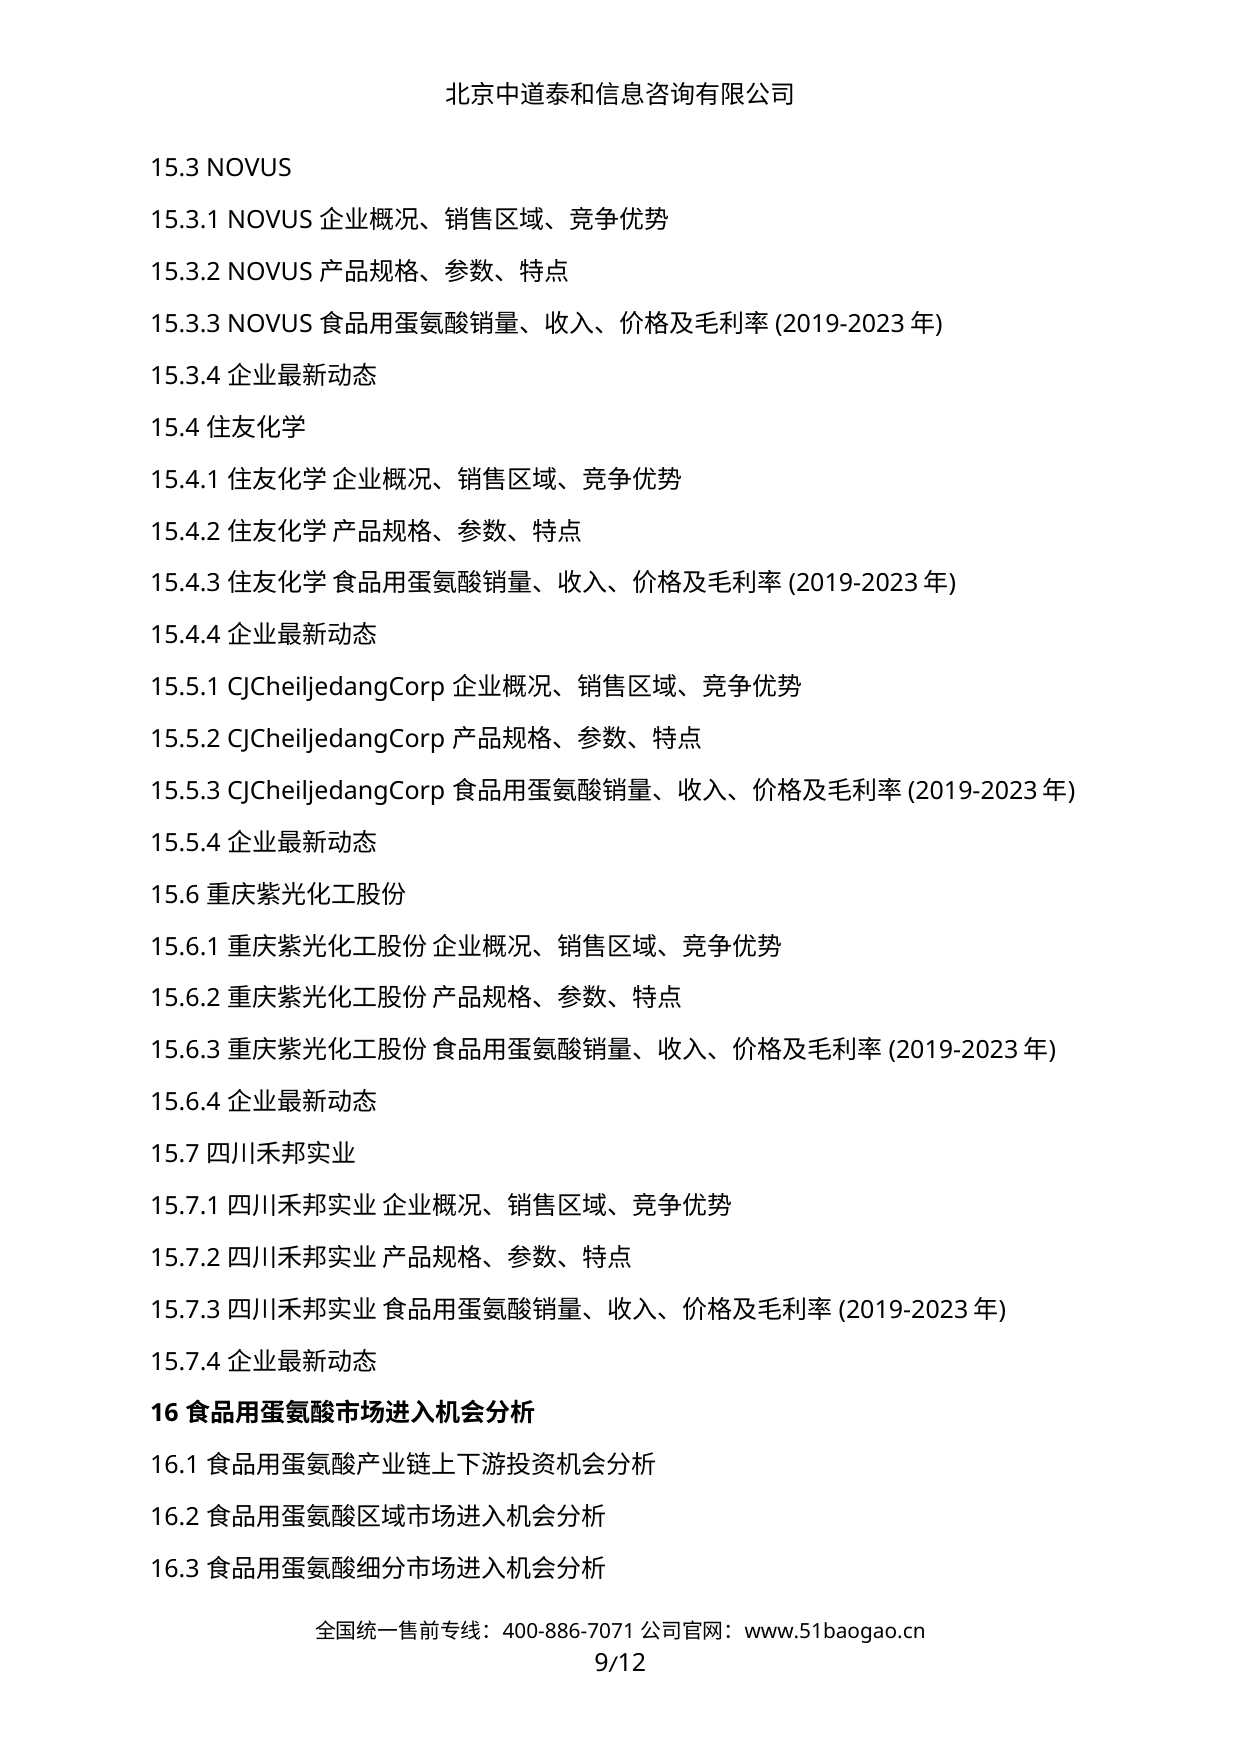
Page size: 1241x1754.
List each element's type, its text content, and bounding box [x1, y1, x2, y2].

text 15.7.1 四川禾邦实业 企业概况、销售区域、竞争优势 [150, 1185, 1090, 1222]
text 16 食品用蛋氨酸市场进入机会分析 [150, 1393, 1090, 1429]
text 15.3.1 NOVUS 企业概况、销售区域、竞争优势 [150, 200, 1090, 236]
text 16.2 食品用蛋氨酸区域市场进入机会分析 [150, 1497, 1090, 1533]
text 15.3.4 企业最新动态 [150, 355, 1090, 392]
text 16.3 食品用蛋氨酸细分市场进入机会分析 [150, 1548, 1090, 1585]
text 15.4.3 住友化学 食品用蛋氨酸销量、收入、价格及毛利率 (2019-2023年) [150, 563, 1090, 599]
text 15.7 四川禾邦实业 [150, 1133, 1090, 1170]
text 15.5.2 CJCheiljedangCorp 产品规格、参数、特点 [150, 718, 1090, 755]
text 15.6.1 重庆紫光化工股份 企业概况、销售区域、竞争优势 [150, 926, 1090, 962]
text 16.1 食品用蛋氨酸产业链上下游投资机会分析 [150, 1445, 1090, 1481]
text 15.4.2 住友化学 产品规格、参数、特点 [150, 511, 1090, 547]
text 15.5.1 CJCheiljedangCorp 企业概况、销售区域、竞争优势 [150, 667, 1090, 703]
text 15.5.4 企业最新动态 [150, 822, 1090, 858]
text 15.5.3 CJCheiljedangCorp 食品用蛋氨酸销量、收入、价格及毛利率 (2019-2023年) [150, 770, 1090, 807]
text 15.7.3 四川禾邦实业 食品用蛋氨酸销量、收入、价格及毛利率 (2019-2023年) [150, 1289, 1090, 1325]
text 15.6 重庆紫光化工股份 [150, 874, 1090, 910]
text 15.3 NOVUS [150, 150, 1090, 184]
text 15.4.1 住友化学 企业概况、销售区域、竞争优势 [150, 459, 1090, 495]
text 15.3.3 NOVUS 食品用蛋氨酸销量、收入、价格及毛利率 (2019-2023年) [150, 303, 1090, 340]
text 15.4.4 企业最新动态 [150, 615, 1090, 651]
text 15.6.4 企业最新动态 [150, 1082, 1090, 1118]
text 15.4 住友化学 [150, 407, 1090, 443]
text 15.3.2 NOVUS 产品规格、参数、特点 [150, 252, 1090, 288]
text 15.7.2 四川禾邦实业 产品规格、参数、特点 [150, 1237, 1090, 1273]
text 15.6.2 重庆紫光化工股份 产品规格、参数、特点 [150, 978, 1090, 1014]
text 15.7.4 企业最新动态 [150, 1341, 1090, 1377]
text 15.6.3 重庆紫光化工股份 食品用蛋氨酸销量、收入、价格及毛利率 (2019-2023年) [150, 1030, 1090, 1066]
